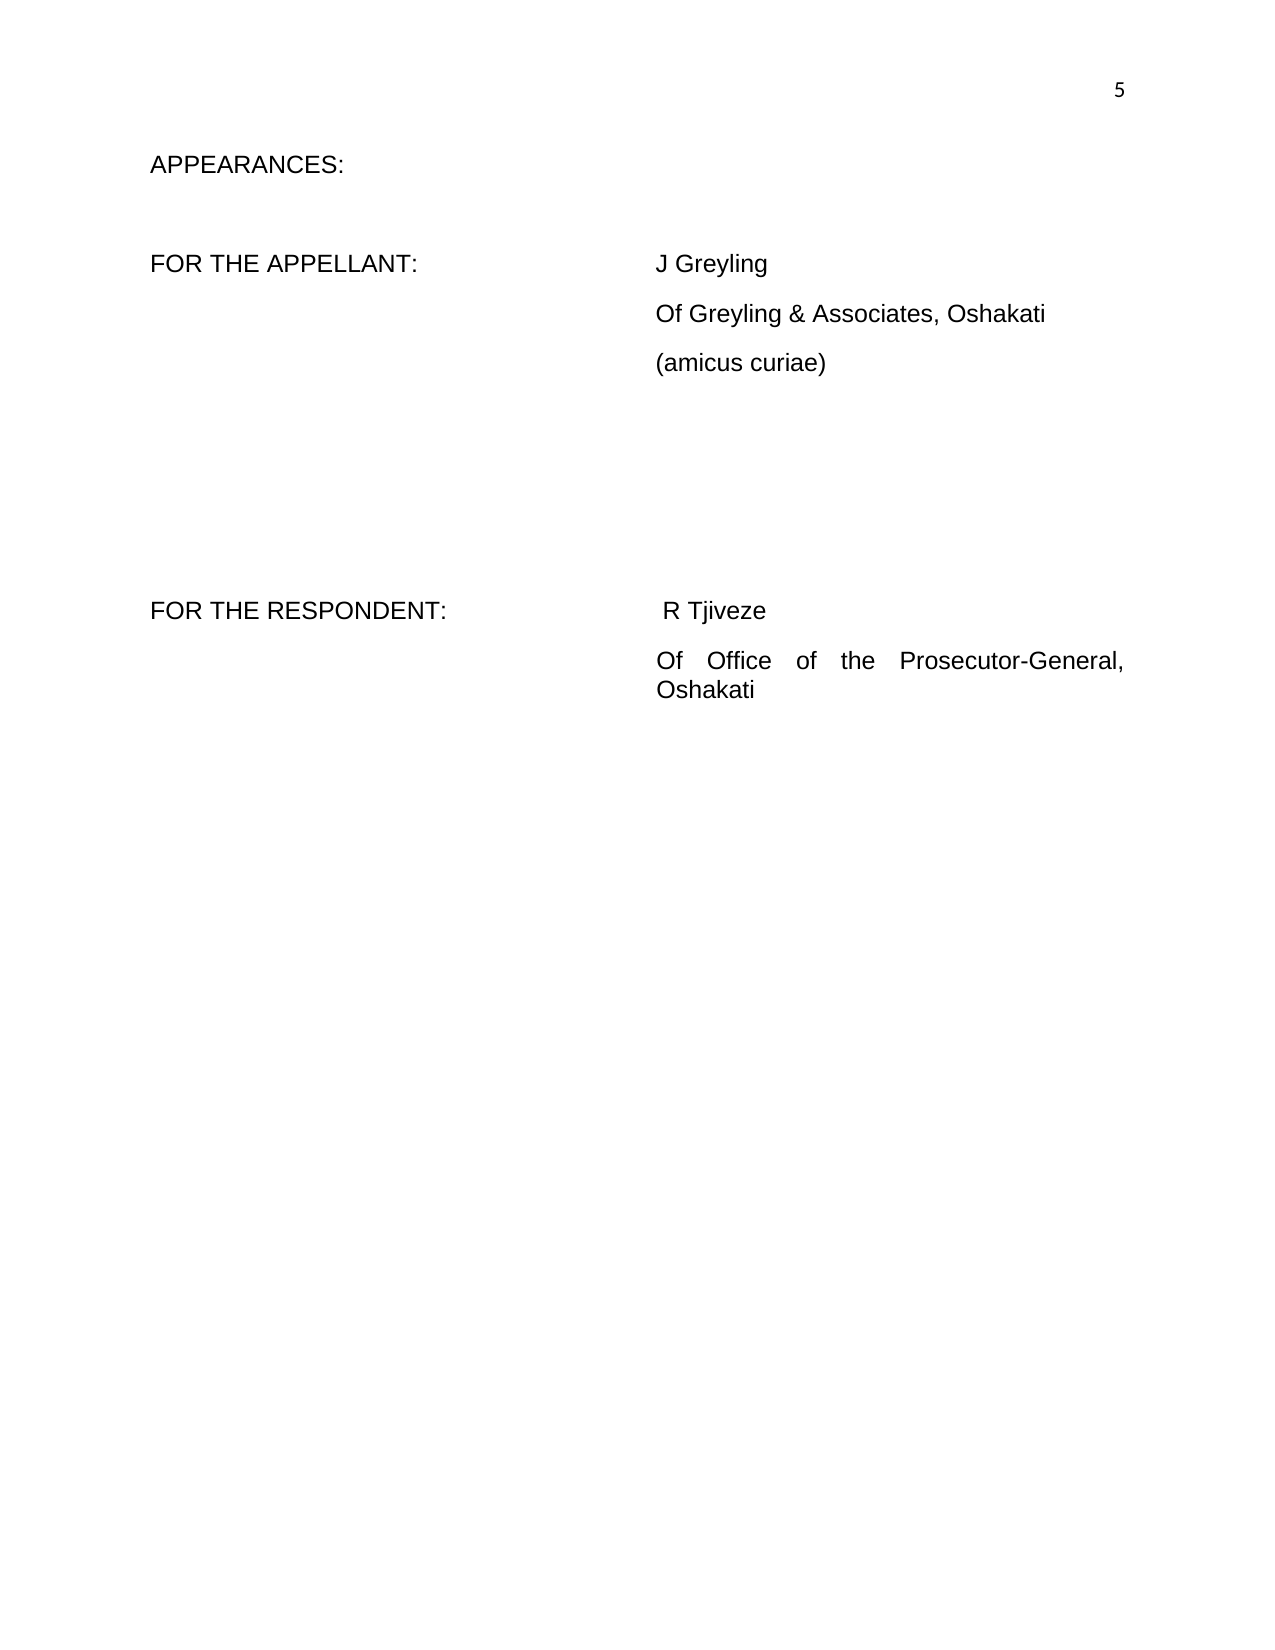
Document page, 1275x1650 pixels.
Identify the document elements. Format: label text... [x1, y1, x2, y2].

text FOR THE APPELLANT: J Greyling [150, 249, 1125, 278]
text Of Office of the Prosecutor-General, Oshakati [656, 646, 1125, 703]
text Of Greyling & Associates, Oshakati [150, 299, 1125, 327]
text APPEARANCES: [150, 150, 1125, 179]
text (amicus curiae) [150, 348, 1125, 377]
text FOR THE RESPONDENT: R Tjiveze [150, 596, 1125, 625]
